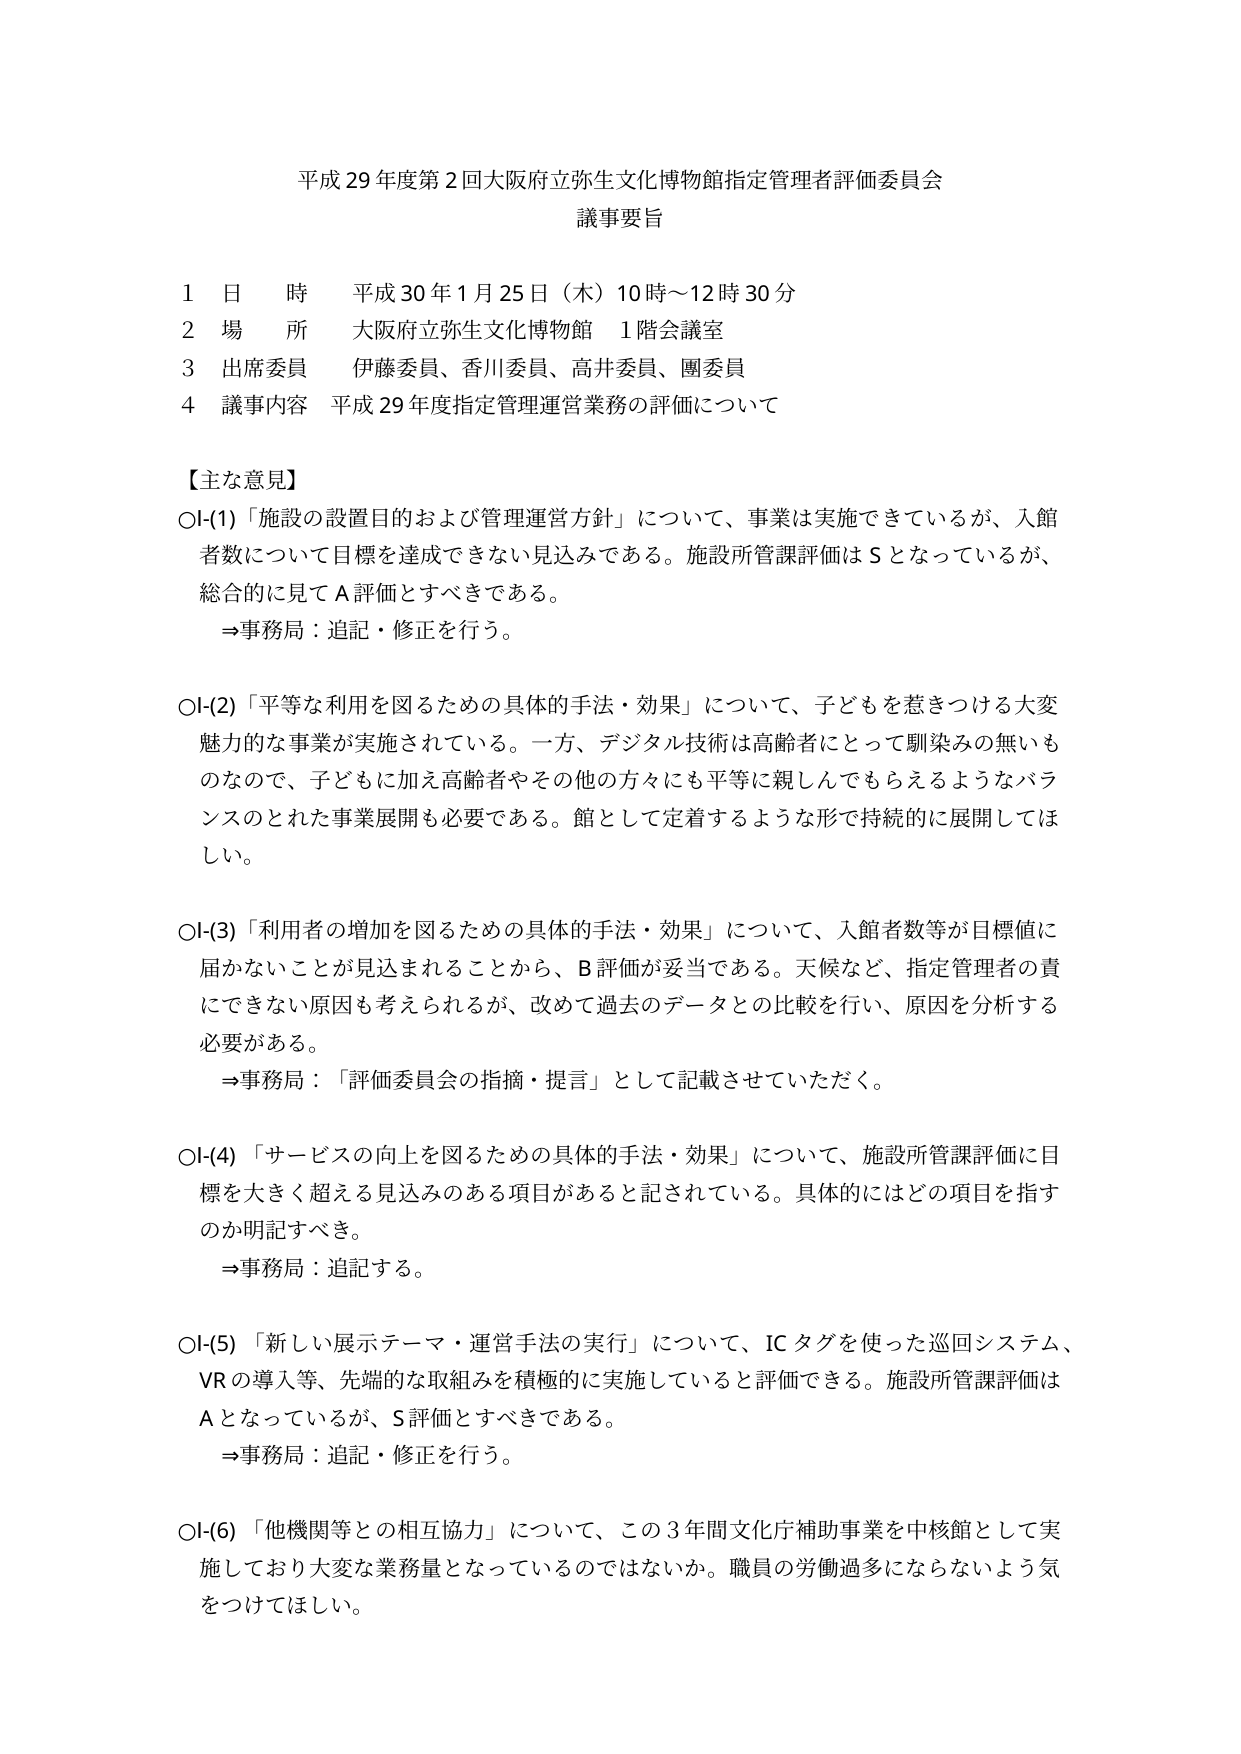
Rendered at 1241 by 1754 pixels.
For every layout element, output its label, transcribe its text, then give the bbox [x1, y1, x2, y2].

text 【主な意見】 [177, 461, 1063, 498]
text ４ 議事内容 平成29年度指定管理運営業務の評価について [177, 386, 1063, 423]
text ○Ⅰ-(2)「平等な利用を図るための具体的手法・効果」について、子どもを惹きつける大変魅力的な事業が実施されている。一方、デジタル技術は高齢者にとって馴染みの無いものなので、子どもに加え高齢者やその他の方々にも平等に親しんでもらえるようなバランスのとれた事業展開も必要である。館として定着するような形で持続的に展開してほしい。 [177, 686, 1063, 873]
text ○Ⅰ-(3)「利用者の増加を図るための具体的手法・効果」について、入館者数等が目標値に届かないことが見込まれることから、B評価が妥当である。天候など、指定管理者の責にできない原因も考えられるが、改めて過去のデータとの比較を行い、原因を分析する必要がある。 [177, 911, 1063, 1061]
text ○Ⅰ-(1)「施設の設置目的および管理運営方針」について、事業は実施できているが、入館者数について目標を達成できない見込みである。施設所管課評価はSとなっているが、総合的に見てA評価とすべきである。 [177, 498, 1063, 611]
text ⇒事務局：追記する。 [221, 1248, 1063, 1286]
text １ 日 時 平成30年1月25日（木）10時～12時30分 [177, 273, 1063, 311]
text ３ 出席委員 伊藤委員、香川委員、高井委員、團委員 [177, 348, 1063, 386]
text ⇒事務局：追記・修正を行う。 [221, 611, 1063, 648]
text 議事要旨 [177, 198, 1063, 236]
text ○Ⅰ-(6) 「他機関等との相互協力」について、この３年間文化庁補助事業を中核館として実施しており大変な業務量となっているのではないか。職員の労働過多にならないよう気をつけてほしい。 [177, 1511, 1063, 1623]
text ○Ⅰ-(4) 「サービスの向上を図るための具体的手法・効果」について、施設所管課評価に目標を大きく超える見込みのある項目があると記されている。具体的にはどの項目を指すのか明記すべき。 [177, 1136, 1063, 1248]
text ○Ⅰ-(5) 「新しい展示テーマ・運営手法の実行」について、ICタグを使った巡回システム、VRの導入等、先端的な取組みを積極的に実施していると評価できる。施設所管課評価はAとなっているが、S評価とすべきである。 [177, 1323, 1063, 1436]
text ⇒事務局：「評価委員会の指摘・提言」として記載させていただく。 [221, 1061, 1063, 1098]
text ２ 場 所 大阪府立弥生文化博物館 １階会議室 [177, 311, 1063, 348]
text ⇒事務局：追記・修正を行う。 [221, 1436, 1063, 1473]
text 平成29年度第2回大阪府立弥生文化博物館指定管理者評価委員会 [177, 161, 1063, 198]
